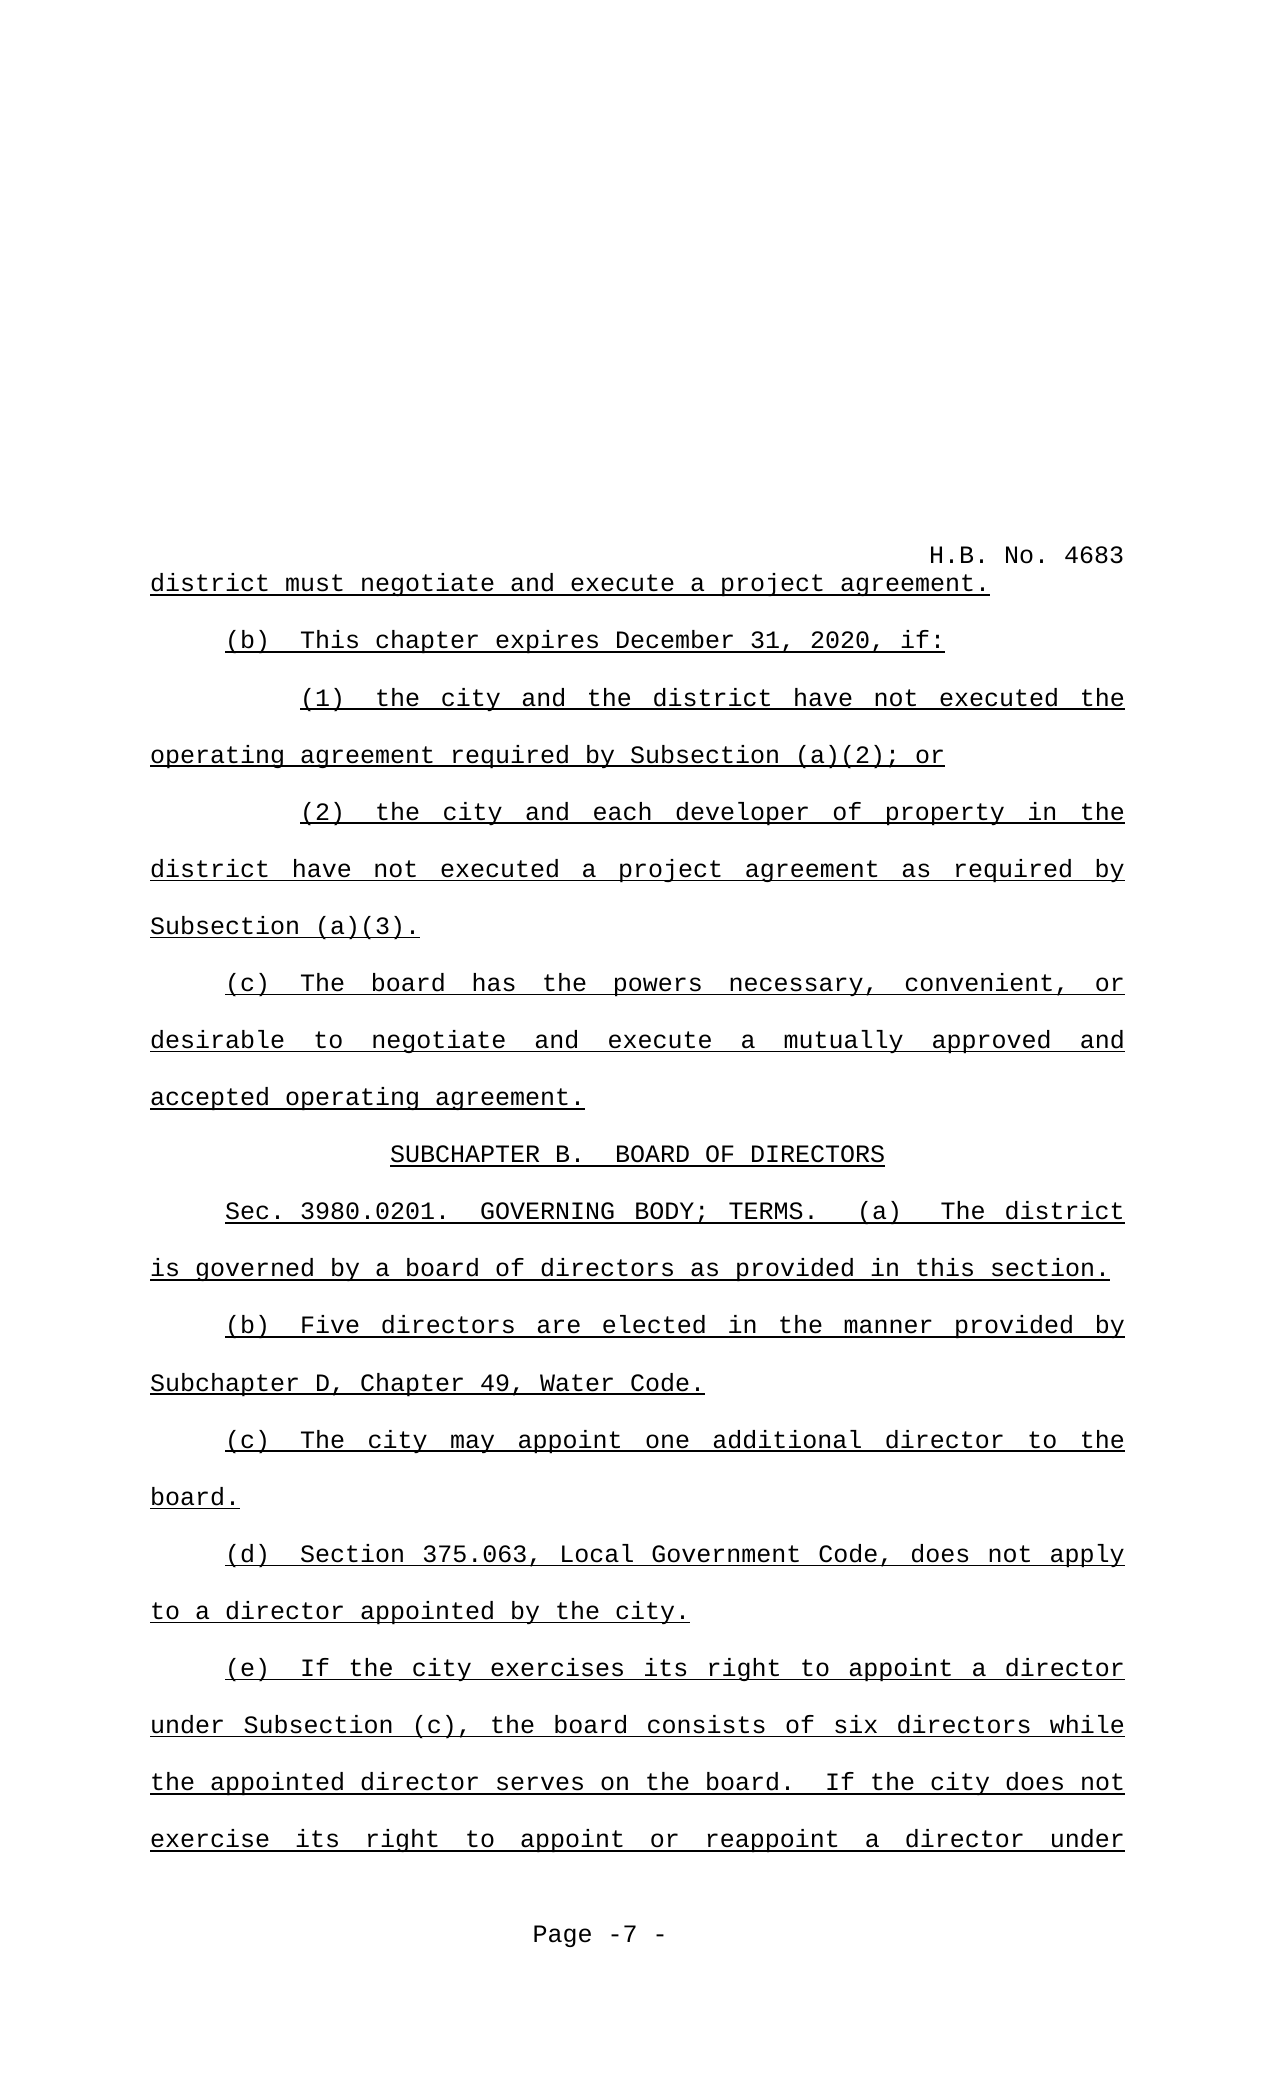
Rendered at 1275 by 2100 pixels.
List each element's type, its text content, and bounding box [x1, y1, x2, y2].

text (c) The board has the powers necessary, convenient, or desirable to negotiate and execute a mutually approved and accepted operating agreement. [150, 970, 1125, 1051]
text (c) The board has the powers necessary, convenient, or desirable to negotiate and execute a mutually approved and accepted operating agreement. [150, 1052, 1125, 1113]
text (2) the city and each developer of property in the district have not executed a project agreement as required by Subsection (a)(3). [150, 881, 1125, 942]
text (2) the city and each developer of property in the district have not executed a project agreement as required by Subsection (a)(3). [150, 799, 1125, 880]
text SUBCHAPTER B. BOARD OF DIRECTORS [150, 1142, 1125, 1170]
text (b) This chapter expires December 31, 2020, if: [150, 628, 1125, 656]
text (d) Section 375.063, Local Government Code, does not apply to a director appointed by the city. [150, 1541, 1125, 1627]
text (b) Five directors are elected in the manner provided by Subchapter D, Chapter 49, Water Code. [150, 1313, 1125, 1398]
text (c) The city may appoint one additional director to the board. [150, 1427, 1125, 1513]
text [150, 571, 1125, 599]
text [150, 1795, 1125, 1850]
text Sec. 3980.0201. GOVERNING BODY; TERMS. (a) The district is governed by a board of directors as provided in this section. [150, 1199, 1125, 1284]
text (1) the city and the district have not executed the operating agreement required by Subsection (a)(2); or [150, 685, 1125, 771]
